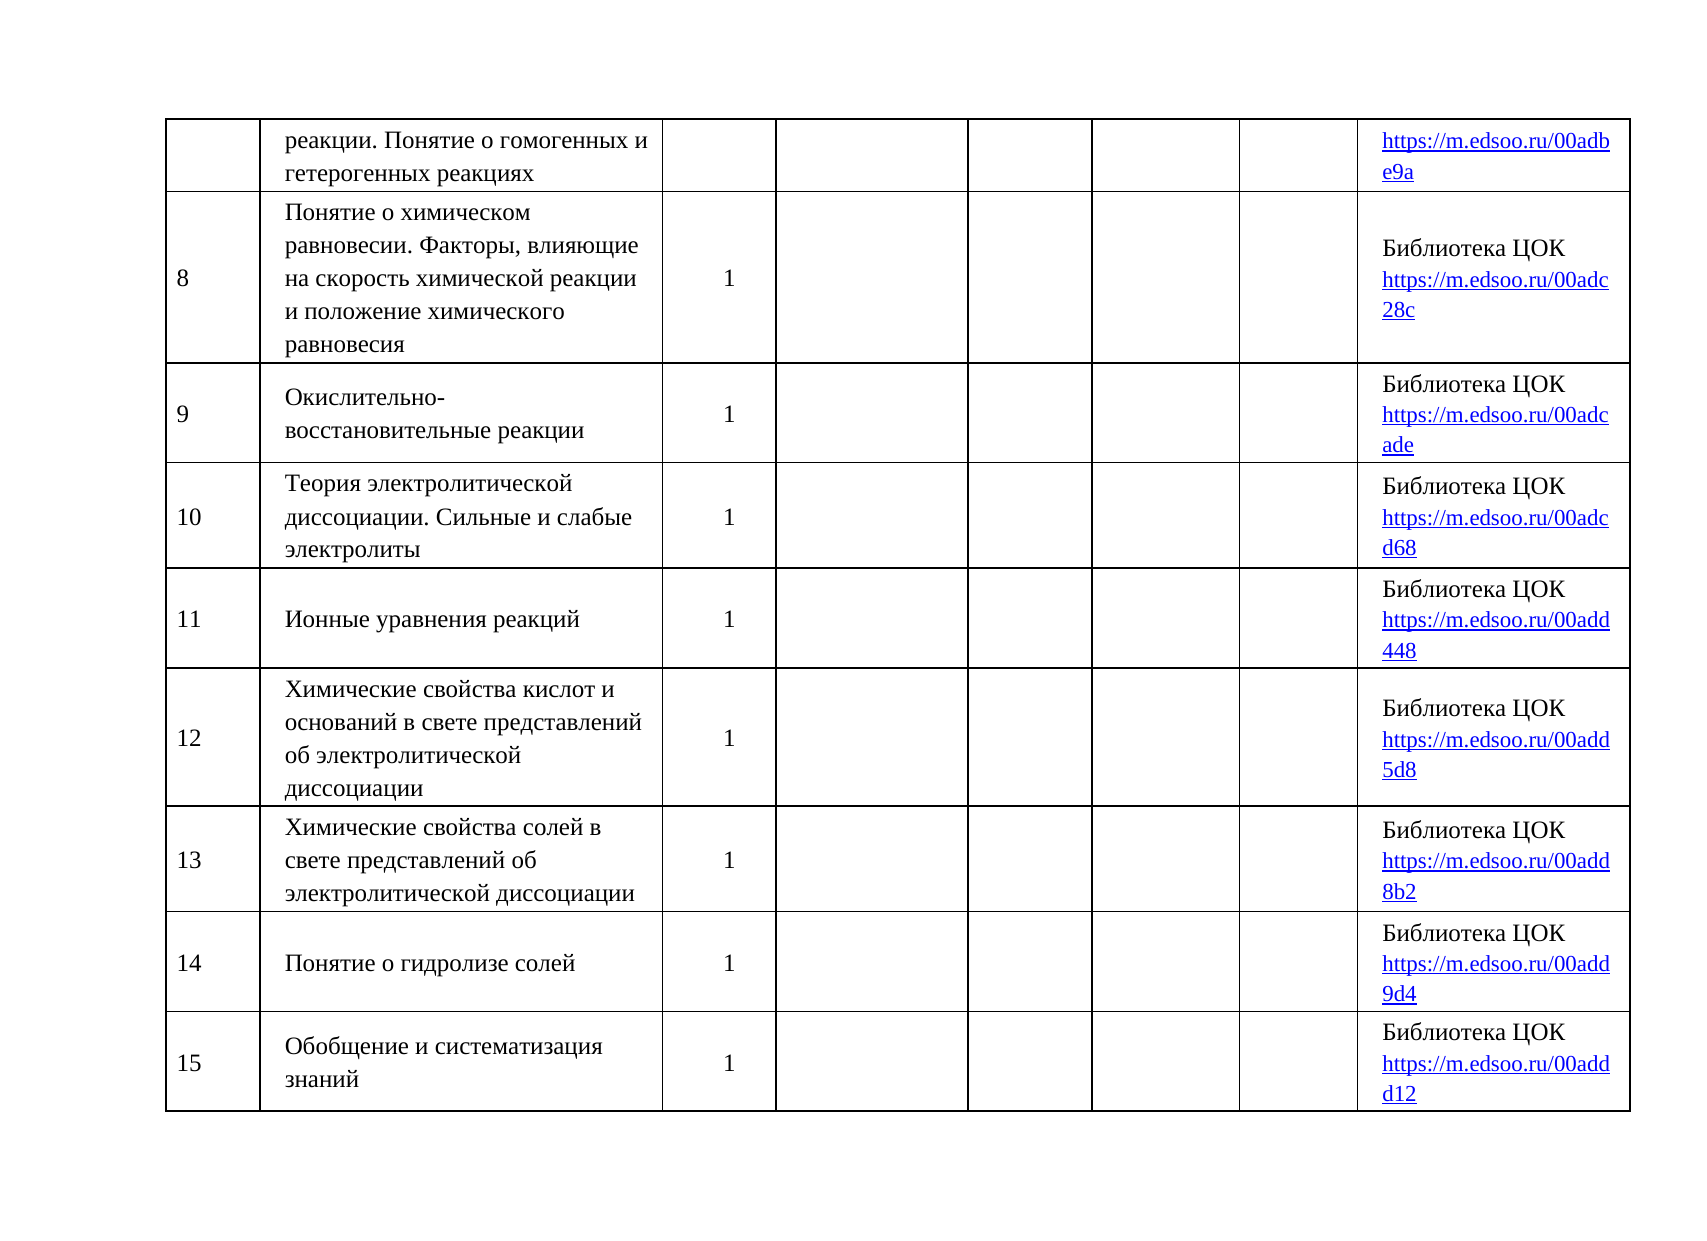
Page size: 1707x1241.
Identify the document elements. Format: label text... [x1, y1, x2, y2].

table_cell [1093, 364, 1239, 462]
table_cell 1 [663, 669, 775, 805]
table_cell [969, 569, 1091, 667]
table_cell [1240, 463, 1357, 567]
table_cell [969, 463, 1091, 567]
table_cell [1093, 569, 1239, 667]
table_cell 15 [167, 1012, 259, 1110]
table_cell [777, 569, 967, 667]
table_cell Библиотека ЦОК https://m.edsoo.ru/00addd12 [1358, 1012, 1629, 1110]
table_cell [1093, 463, 1239, 567]
table_cell [969, 912, 1091, 1011]
table_cell [969, 807, 1091, 911]
table_cell [1093, 192, 1239, 362]
table_cell Понятие о гидролизе солей [261, 912, 662, 1011]
table_cell [1240, 1012, 1357, 1110]
table_cell 7 [167, 120, 259, 191]
table_cell Ионные уравнения реакций [261, 569, 662, 667]
table_cell [1240, 192, 1357, 362]
table_cell 1 [663, 192, 775, 362]
table_cell [1093, 1012, 1239, 1110]
table_cell [1240, 669, 1357, 805]
table_cell Библиотека ЦОК https://m.edsoo.ru/00add9d4 [1358, 912, 1629, 1011]
table_cell 1 [663, 912, 775, 1011]
table_cell 1 [663, 1012, 775, 1110]
table_cell 13 [167, 807, 259, 911]
table_cell [777, 192, 967, 362]
table_cell [777, 912, 967, 1011]
table_cell 9 [167, 364, 259, 462]
table_cell [777, 120, 967, 191]
table_cell [777, 669, 967, 805]
table_cell Библиотека ЦОК https://m.edsoo.ru/00add8b2 [1358, 807, 1629, 911]
table_cell Окислительно-восстановительные реакции [261, 364, 662, 462]
table_cell 12 [167, 669, 259, 805]
table_cell [969, 1012, 1091, 1110]
table_cell Библиотека ЦОК https://m.edsoo.ru/00adcd68 [1358, 463, 1629, 567]
table_cell [777, 807, 967, 911]
table_cell Библиотека ЦОК https://m.edsoo.ru/00adcade [1358, 364, 1629, 462]
table_cell Теория электролитической диссоциации. Сильные и слабые электролиты [261, 463, 662, 567]
table_cell [1093, 120, 1239, 191]
table_cell [969, 669, 1091, 805]
table_cell [969, 192, 1091, 362]
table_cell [261, 120, 662, 191]
table_cell [777, 364, 967, 462]
table_cell [969, 364, 1091, 462]
table_cell Химические свойства солей в свете представлений об электролитической диссоциации [261, 807, 662, 911]
table_cell 8 [167, 192, 259, 362]
table_cell [1240, 912, 1357, 1011]
table_cell 1 [663, 569, 775, 667]
table_cell 1 [663, 364, 775, 462]
table_cell Библиотека ЦОК https://m.edsoo.ru/00add5d8 [1358, 669, 1629, 805]
table_cell Библиотека ЦОК https://m.edsoo.ru/00add448 [1358, 569, 1629, 667]
table_cell 1 [663, 807, 775, 911]
table_cell [777, 463, 967, 567]
table_cell [969, 120, 1091, 191]
table_cell [1240, 120, 1357, 191]
table_cell [1240, 364, 1357, 462]
table_cell Химические свойства кислот и оснований в свете представлений об электролитической диссоциации [261, 669, 662, 805]
table_cell [777, 1012, 967, 1110]
table_cell [1240, 807, 1357, 911]
table_cell Библиотека ЦОК https://m.edsoo.ru/00adc28c [1358, 192, 1629, 362]
table_cell 10 [167, 463, 259, 567]
table_cell [1240, 569, 1357, 667]
table_cell Понятие о химическом равновесии. Факторы, влияющие на скорость химической реакции и положение химического равновесия [261, 192, 662, 362]
table_cell 1 [663, 120, 775, 191]
table_cell Обобщение и систематизация знаний [261, 1012, 662, 1110]
table_cell 11 [167, 569, 259, 667]
table_cell [1093, 912, 1239, 1011]
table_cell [1358, 120, 1629, 191]
table_cell 1 [663, 463, 775, 567]
table_cell [1093, 669, 1239, 805]
table_cell [1093, 807, 1239, 911]
table_cell 14 [167, 912, 259, 1011]
